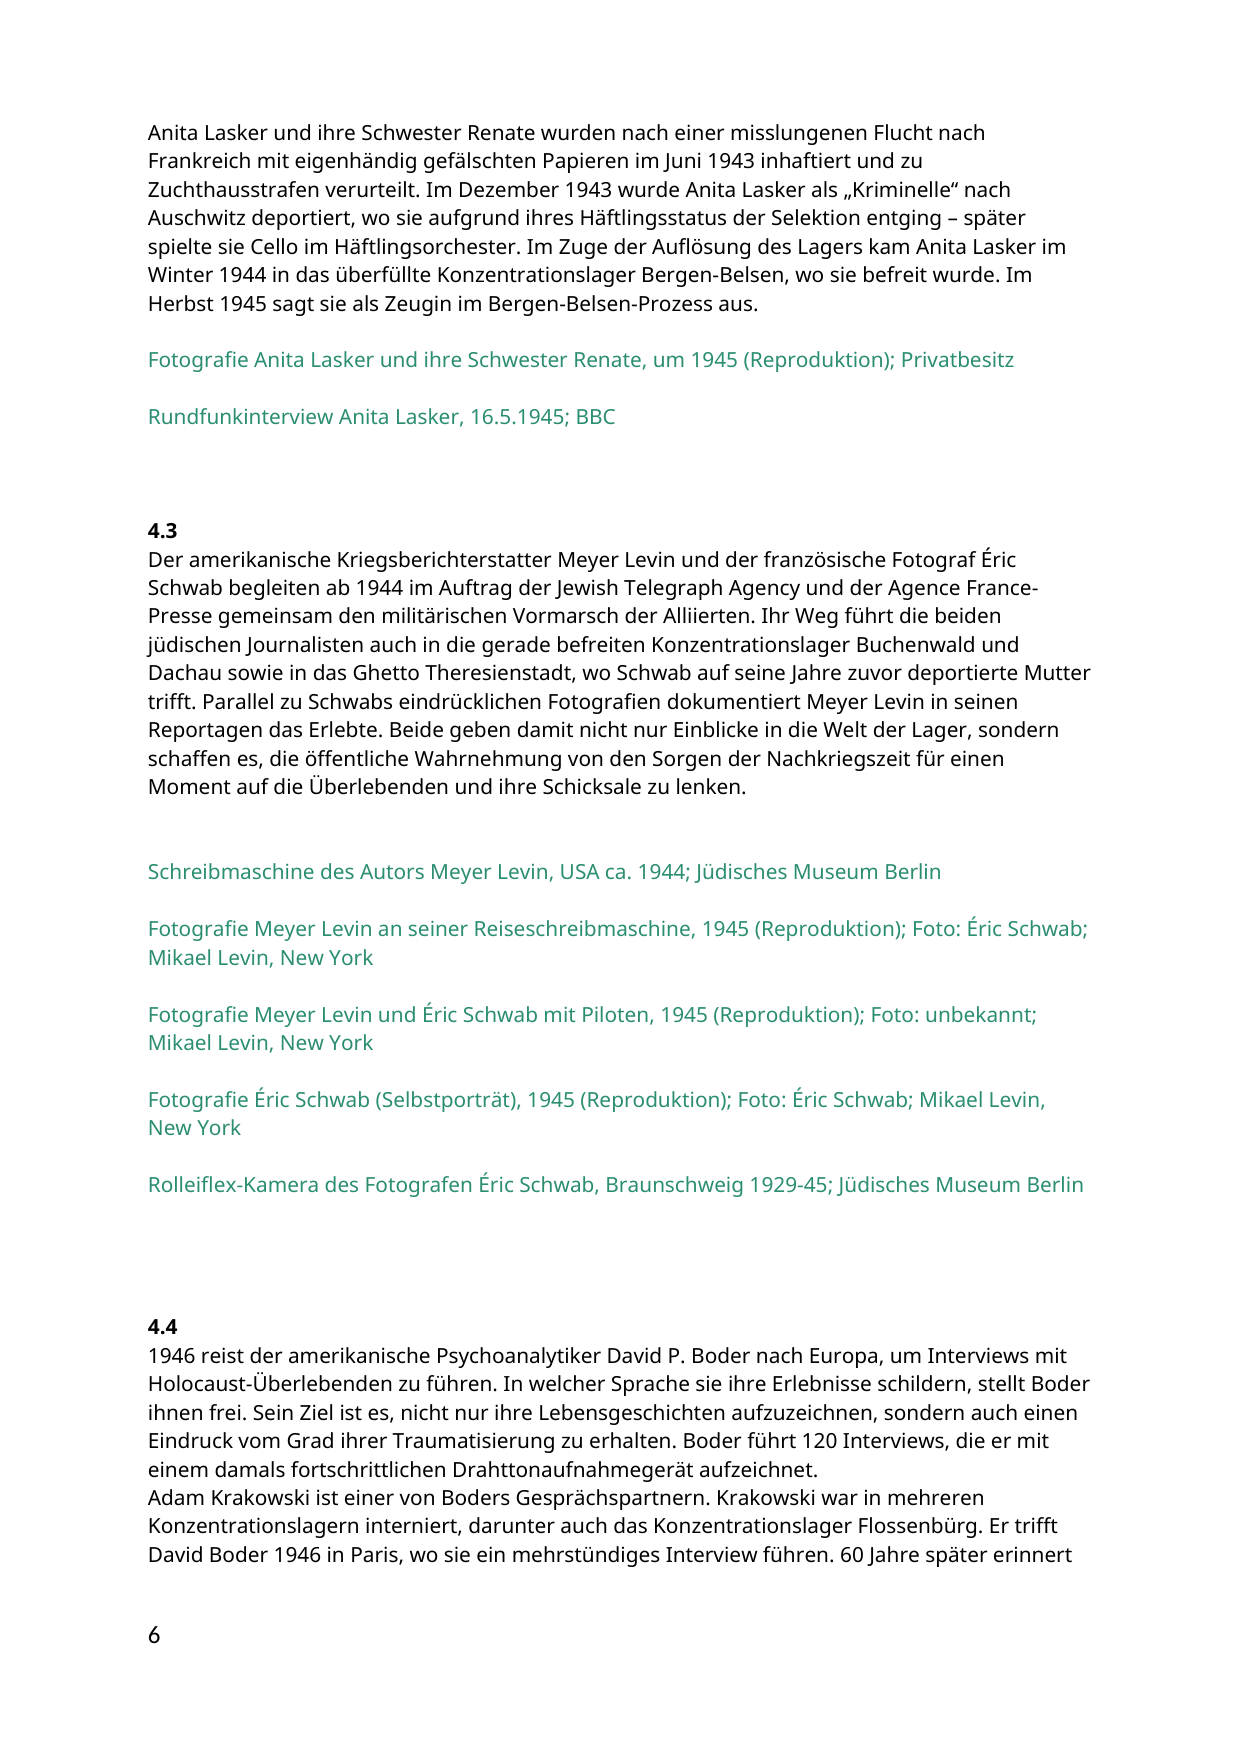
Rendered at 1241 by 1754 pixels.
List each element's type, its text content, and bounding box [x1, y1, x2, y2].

text 4.3 [148, 516, 1092, 545]
text Schreibmaschine des Autors Meyer Levin, USA ca. 1944; Jüdisches Museum Berlin [148, 857, 1092, 886]
text Fotografie Meyer Levin und Éric Schwab mit Piloten, 1945 (Reproduktion); Foto: unbekannt; Mikael Levin, New York [148, 1000, 1092, 1057]
text Fotografie Meyer Levin an seiner Reiseschreibmaschine, 1945 (Reproduktion); Foto: Éric Schwab; Mikael Levin, New York [148, 914, 1092, 971]
text Der amerikanische Kriegsberichterstatter Meyer Levin und der französische Fotograf Éric Schwab begleiten ab 1944 im Auftrag der Jewish Telegraph Agency und der Agence France-Presse gemeinsam den militärischen Vormarsch der Alliierten. Ihr Weg führt die beiden jüdischen Journalisten auch in die gerade befreiten Konzentrationslager Buchenwald und Dachau sowie in das Ghetto Theresienstadt, wo Schwab auf seine Jahre zuvor deportierte Mutter trifft. Parallel zu Schwabs eindrücklichen Fotografien dokumentiert Meyer Levin in seinen Reportagen das Erlebte. Beide geben damit nicht nur Einblicke in die Welt der Lager, sondern schaffen es, die öffentliche Wahrnehmung von den Sorgen der Nachkriegszeit für einen Moment auf die Überlebenden und ihre Schicksale zu lenken. [148, 545, 1092, 801]
text Fotografie Éric Schwab (Selbstporträt), 1945 (Reproduktion); Foto: Éric Schwab; Mikael Levin, New York [148, 1085, 1092, 1142]
text Rundfunkinterview Anita Lasker, 16.5.1945; BBC [148, 402, 1092, 431]
text Anita Lasker und ihre Schwester Renate wurden nach einer misslungenen Flucht nach Frankreich mit eigenhändig gefälschten Papieren im Juni 1943 inhaftiert und zu Zuchthausstrafen verurteilt. Im Dezember 1943 wurde Anita Lasker als „Kriminelle“ nach Auschwitz deportiert, wo sie aufgrund ihres Häftlingsstatus der Selektion entging – später spielte sie Cello im Häftlingsorchester. Im Zuge der Auflösung des Lagers kam Anita Lasker im Winter 1944 in das überfüllte Konzentrationslager Bergen-Belsen, wo sie befreit wurde. Im Herbst 1945 sagt sie als Zeugin im Bergen-Belsen-Prozess aus. [148, 118, 1092, 317]
text Rolleiflex-Kamera des Fotografen Éric Schwab, Braunschweig 1929-45; Jüdisches Museum Berlin [148, 1170, 1092, 1199]
text 4.4 [148, 1312, 1092, 1341]
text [148, 1483, 1092, 1568]
text 1946 reist der amerikanische Psychoanalytiker David P. Boder nach Europa, um Interviews mit Holocaust-Überlebenden zu führen. In welcher Sprache sie ihre Erlebnisse schildern, stellt Boder ihnen frei. Sein Ziel ist es, nicht nur ihre Lebensgeschichten aufzuzeichnen, sondern auch einen Eindruck vom Grad ihrer Traumatisierung zu erhalten. Boder führt 120 Interviews, die er mit einem damals fortschrittlichen Drahttonaufnahmegerät aufzeichnet. [148, 1341, 1092, 1483]
text Fotografie Anita Lasker und ihre Schwester Renate, um 1945 (Reproduktion); Privatbesitz [148, 346, 1092, 374]
